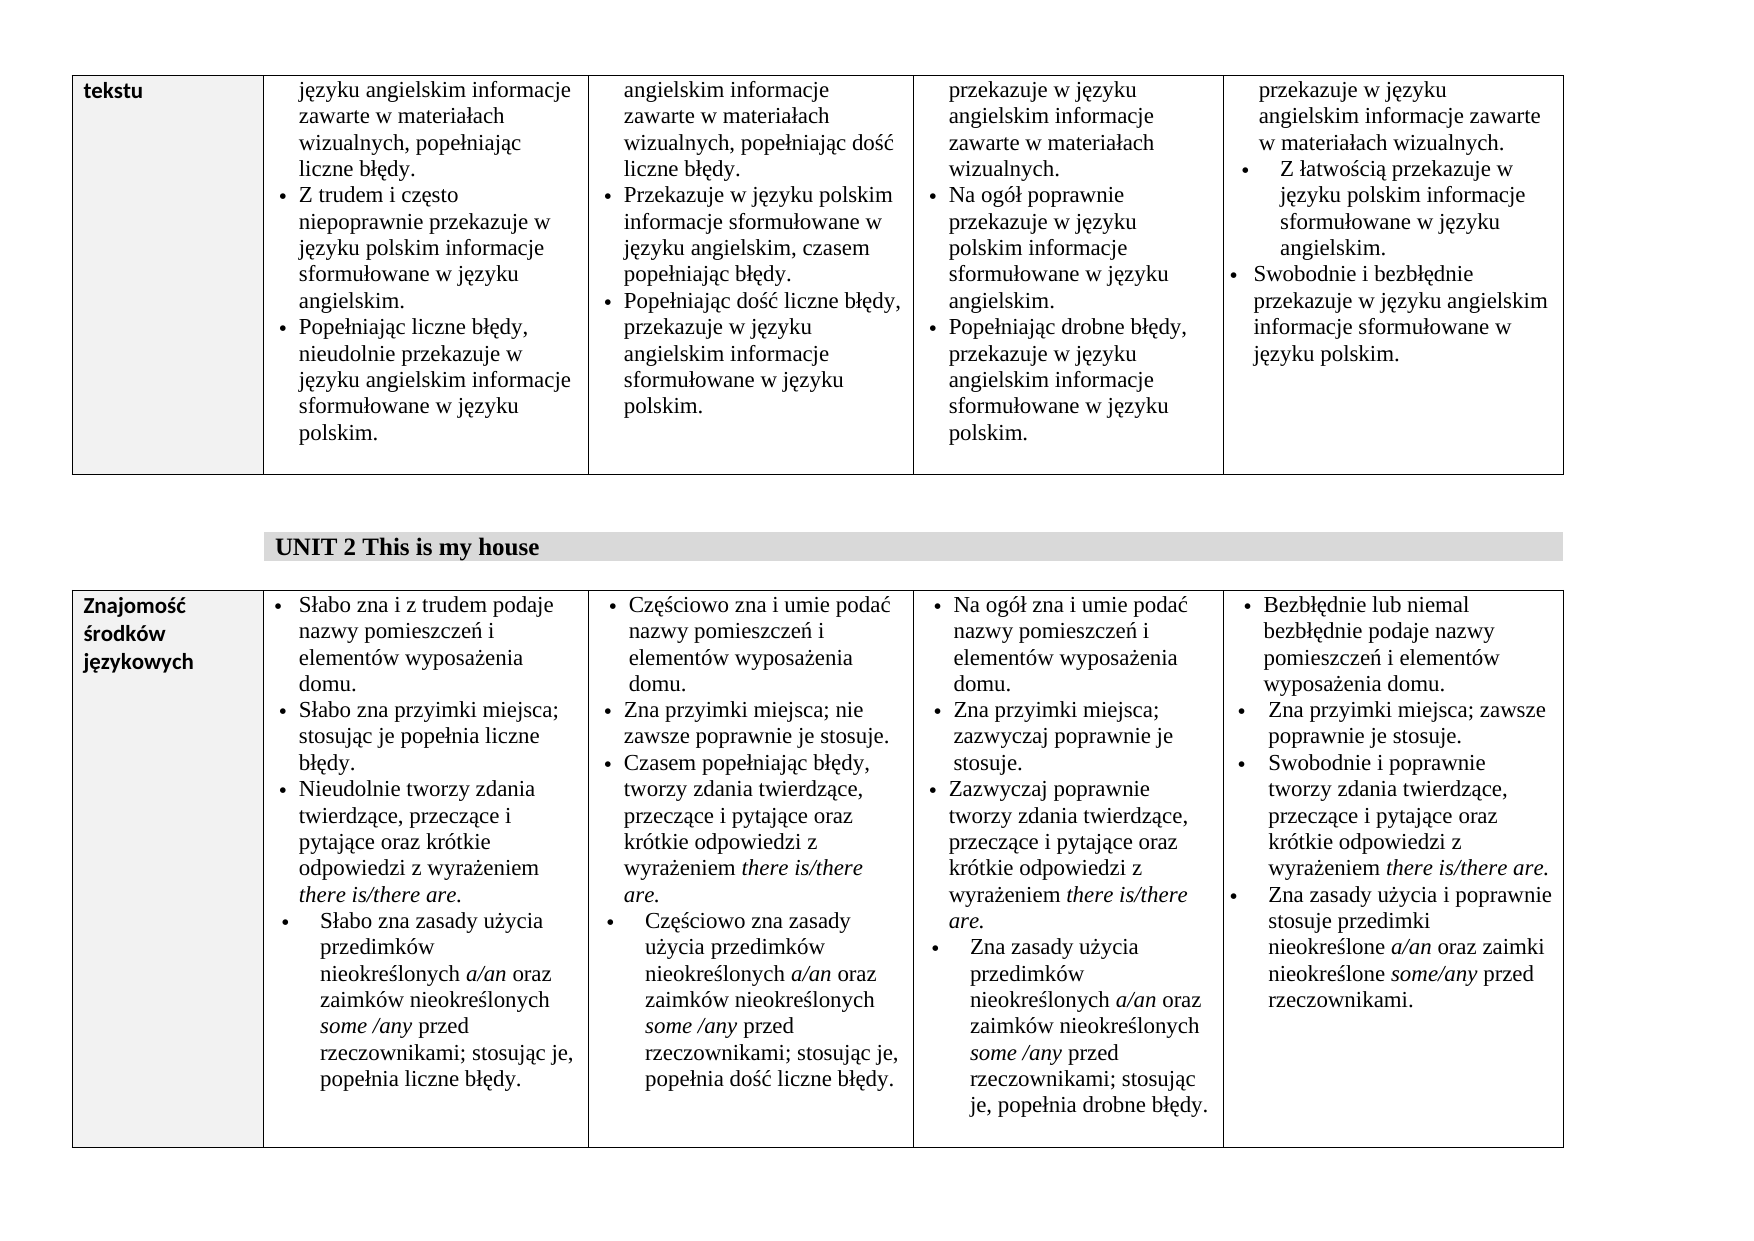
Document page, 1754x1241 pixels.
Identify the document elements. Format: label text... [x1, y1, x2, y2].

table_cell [264, 76, 588, 474]
table_header Bezbłędnie lub niemal bezbłędnie podaje nazwy pomieszczeń i elementów wyposażenia domu. Zna przyimki miejsca; zawsze poprawnie je stosuje. Swobodnie i poprawnie tworzy zdania twierdzące, przeczące i pytające oraz krótkie odpowiedzi z wyrażeniem there is/there are. Zna zasady użycia i poprawnie stosuje przedimki nieokreślone a/an oraz zaimki nieokreślone some/any przed rzeczownikami. [1224, 591, 1563, 1147]
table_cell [914, 76, 1223, 474]
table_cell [73, 76, 263, 474]
table_header UNIT 2 This is my house [264, 532, 1563, 561]
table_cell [1224, 76, 1563, 474]
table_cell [589, 76, 913, 474]
table_header Znajomość środków językowych [73, 591, 263, 1147]
table_header Częściowo zna i umie podać nazwy pomieszczeń i elementów wyposażenia domu. Zna przyimki miejsca; nie zawsze poprawnie je stosuje. Czasem popełniając błędy, tworzy zdania twierdzące, przeczące i pytające oraz krótkie odpowiedzi z wyrażeniem there is/there are. Częściowo zna zasady użycia przedimków nieokreślonych a/an oraz zaimków nieokreślonych some /any przed rzeczownikami; stosując je, popełnia dość liczne błędy. [589, 591, 913, 1147]
table_header Słabo zna i z trudem podaje nazwy pomieszczeń i elementów wyposażenia domu. Słabo zna przyimki miejsca; stosując je popełnia liczne błędy. Nieudolnie tworzy zdania twierdzące, przeczące i pytające oraz krótkie odpowiedzi z wyrażeniem there is/there are. Słabo zna zasady użycia przedimków nieokreślonych a/an oraz zaimków nieokreślonych some /any przed rzeczownikami; stosując je, popełnia liczne błędy. [264, 591, 588, 1147]
table_header Na ogół zna i umie podać nazwy pomieszczeń i elementów wyposażenia domu. Zna przyimki miejsca; zazwyczaj poprawnie je stosuje. Zazwyczaj poprawnie tworzy zdania twierdzące, przeczące i pytające oraz krótkie odpowiedzi z wyrażeniem there is/there are. Zna zasady użycia przedimków nieokreślonych a/an oraz zaimków nieokreślonych some /any przed rzeczownikami; stosując je, popełnia drobne błędy. [914, 591, 1223, 1147]
